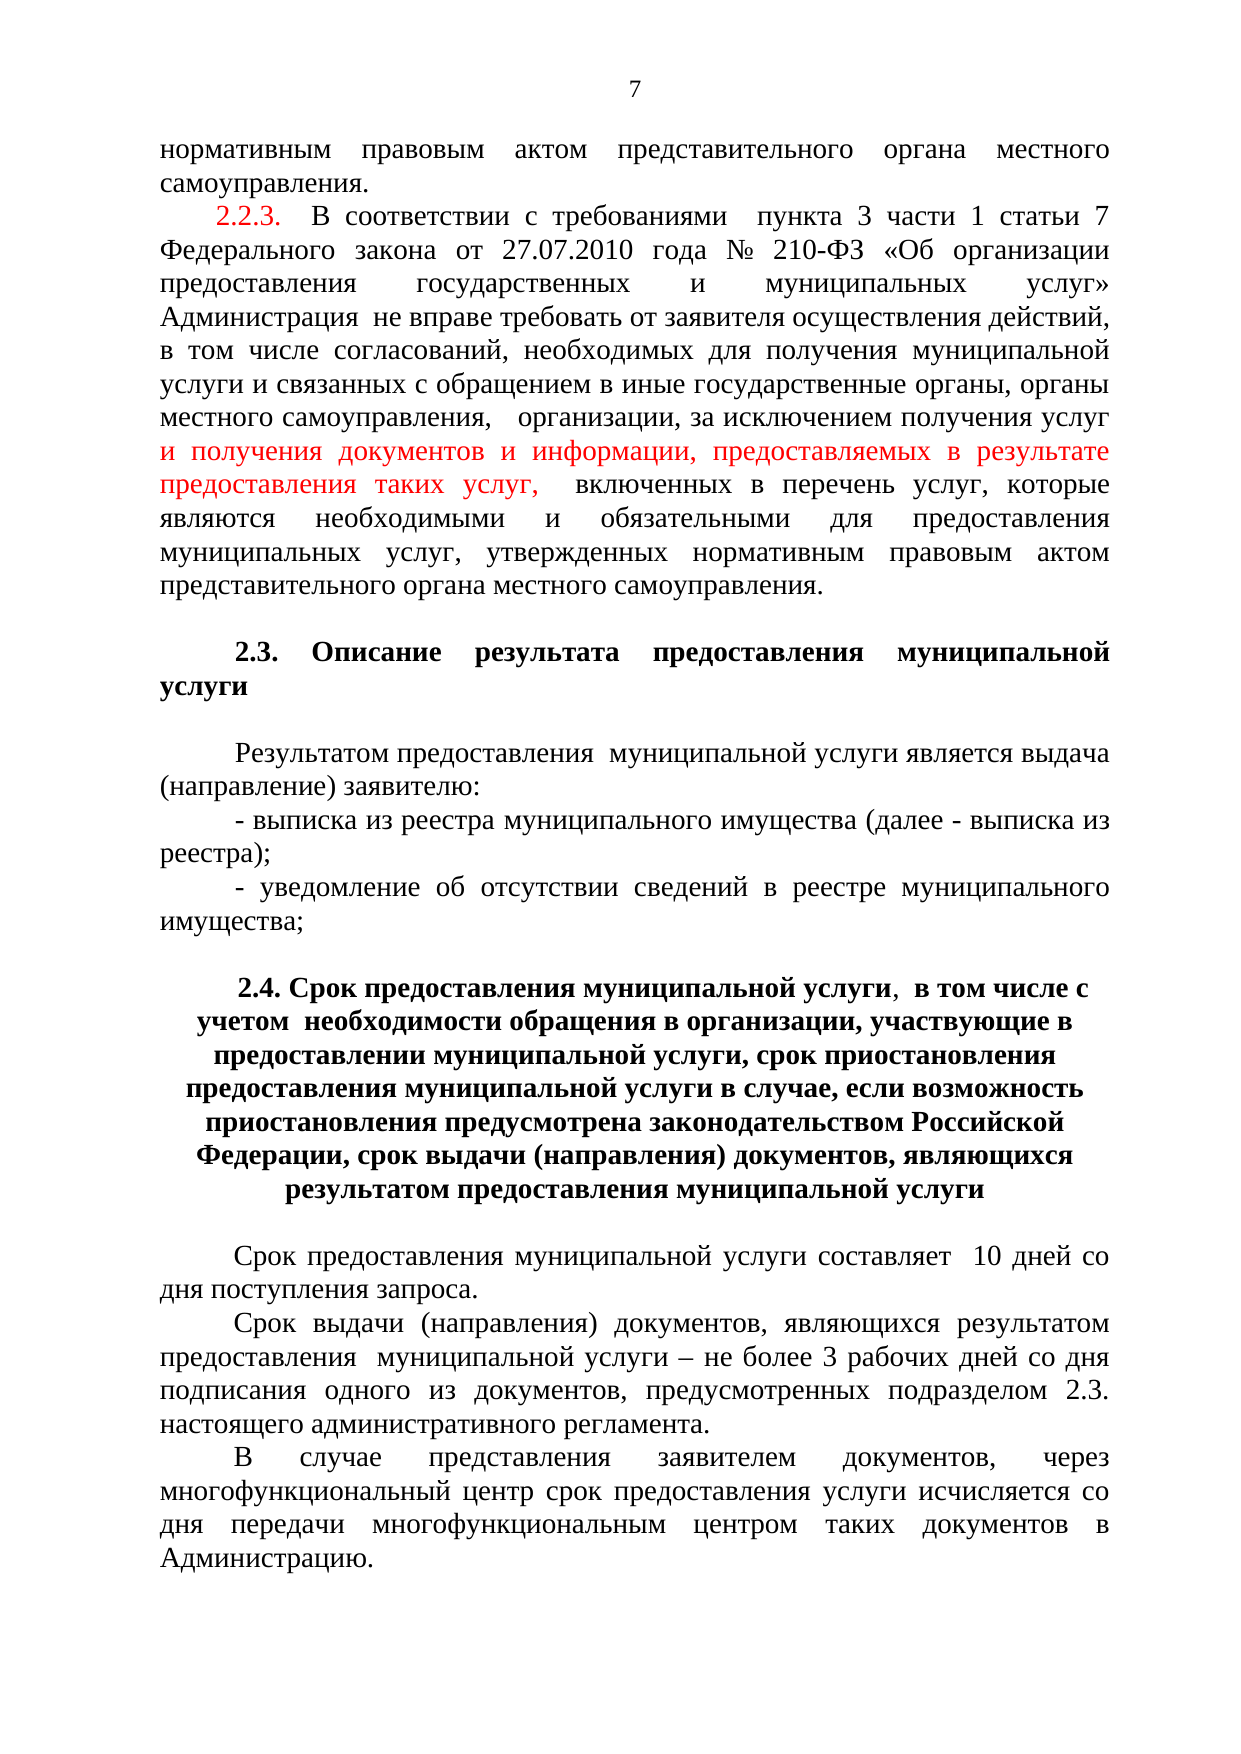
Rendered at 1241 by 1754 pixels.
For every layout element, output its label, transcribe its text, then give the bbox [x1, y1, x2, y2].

text Результатом предоставления муниципальной услуги является выдача (направление) заявителю: [159, 735, 1110, 802]
text - уведомление об отсутствии сведений в реестре муниципального имущества; [159, 869, 1110, 936]
text Срок выдачи (направления) документов, являющихся результатом предоставления муниципальной услуги – не более 3 рабочих дней со дня подписания одного из документов, предусмотренных подразделом 2.3. настоящего административного регламента. [159, 1305, 1110, 1439]
text - выписка из реестра муниципального имущества (далее - выписка из реестра); [159, 802, 1110, 869]
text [159, 131, 1110, 198]
text Срок предоставления муниципальной услуги составляет 10 дней со дня поступления запроса. [159, 1238, 1110, 1305]
text 2.2.3. В соответствии с требованиями пункта 3 части 1 статьи 7 Федерального закона от 27.07.2010 года № 210-ФЗ «Об организации предоставления государственных и муниципальных услуг» Администрация не вправе требовать от заявителя осуществления действий, в том числе согласований, необходимых для получения муниципальной услуги и связанных с обращением в иные государственные органы, органы местного самоуправления, организации, за исключением получения услуг и получения документов и информации, предоставляемых в результате предоставления таких услуг, включенных в перечень услуг, которые являются необходимыми и обязательными для предоставления муниципальных услуг, утвержденных нормативным правовым актом представительного органа местного самоуправления. [159, 198, 1110, 601]
text 2.3. Описание результата предоставления муниципальной услуги [159, 634, 1110, 701]
text В случае представления заявителем документов, через многофункциональный центр срок предоставления услуги исчисляется со дня передачи многофункциональным центром таких документов в Администрацию. [159, 1439, 1110, 1573]
text 2.4. Срок предоставления муниципальной услуги, в том числе с учетом необходимости обращения в организации, участвующие в предоставлении муниципальной услуги, срок приостановления предоставления муниципальной услуги в случае, если возможность приостановления предусмотрена законодательством Российской Федерации, срок выдачи (направления) документов, являющихся результатом предоставления муниципальной услуги [159, 970, 1110, 1204]
